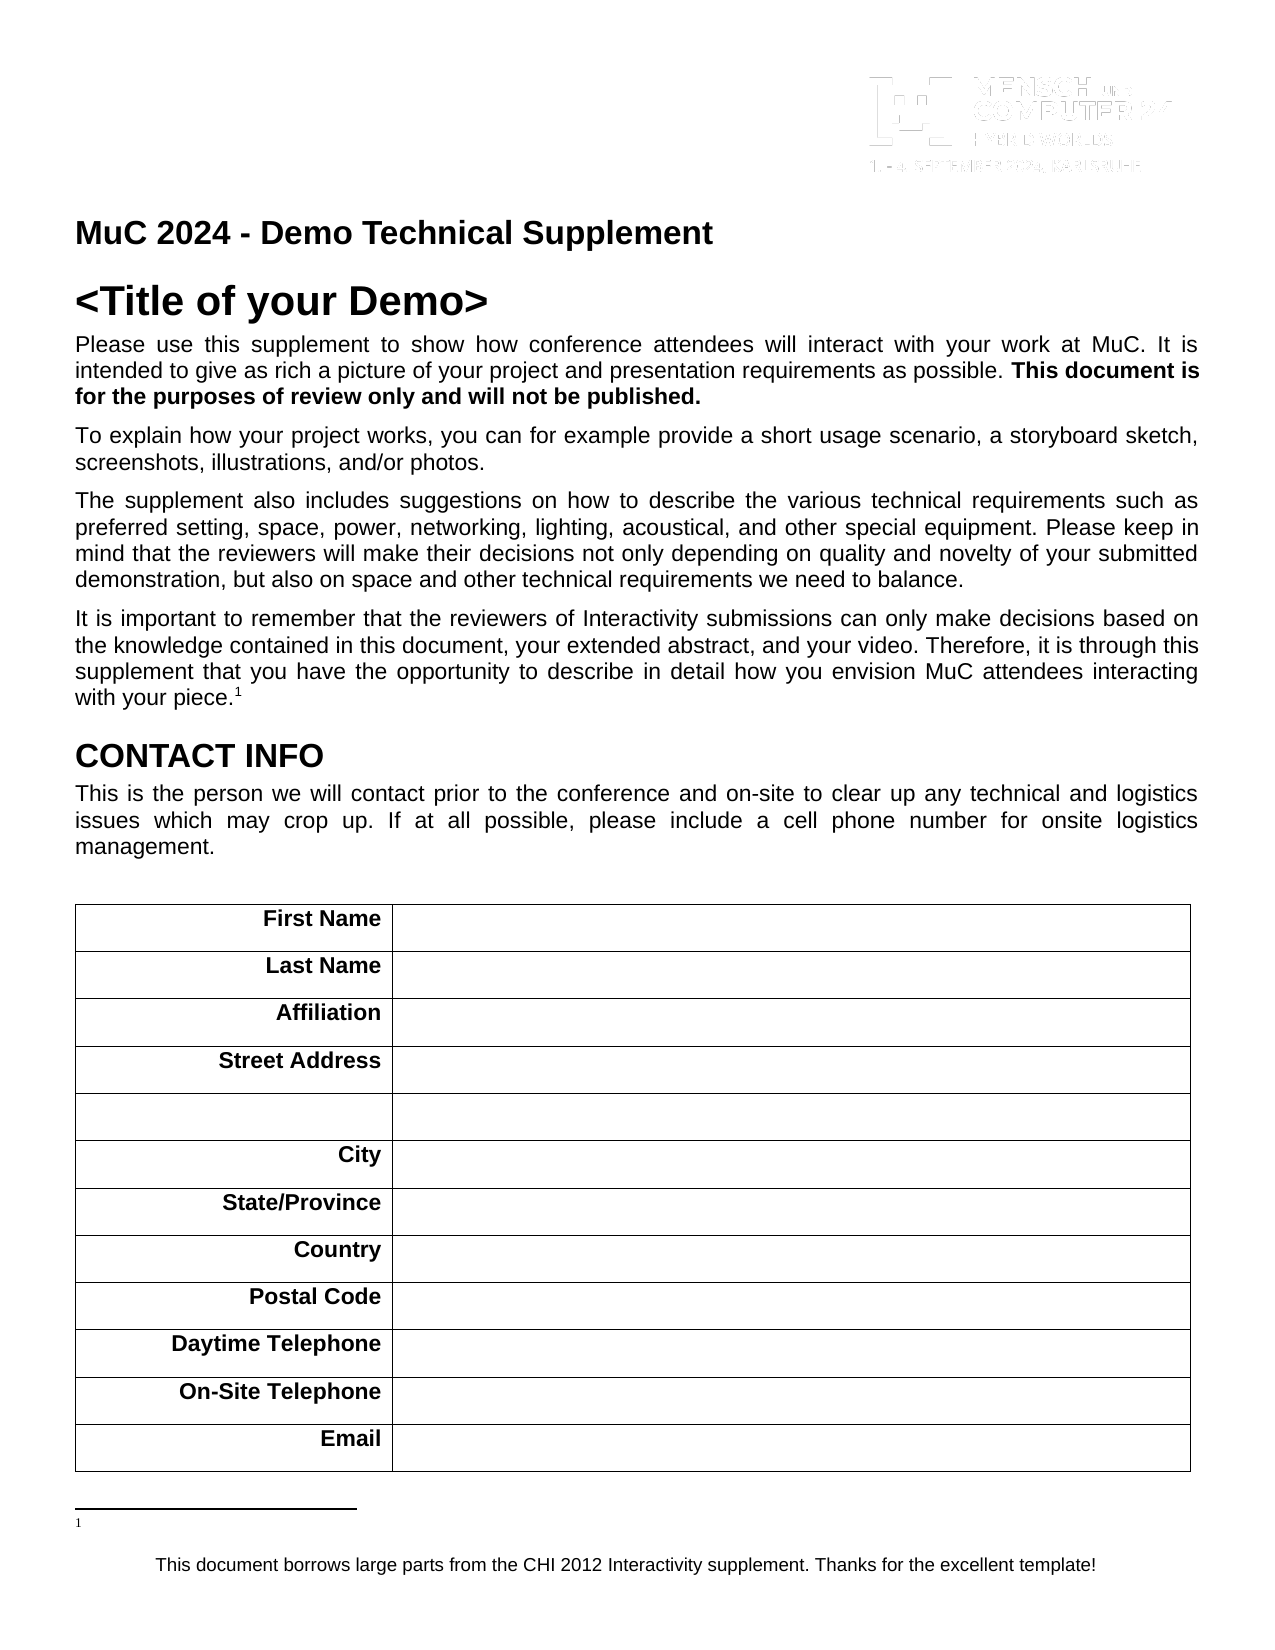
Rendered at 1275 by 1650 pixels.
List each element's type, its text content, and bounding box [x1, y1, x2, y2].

subtitle CONTACT INFO [75, 736, 1200, 774]
table_cell Email [76, 1425, 392, 1471]
table_cell [393, 1189, 1190, 1235]
table_cell [393, 1236, 1190, 1282]
table_cell State/Province [76, 1189, 392, 1235]
picture [869, 75, 1200, 176]
text The supplement also includes suggestions on how to describe the various technical requirements such as preferred setting, space, power, networking, lighting, acoustical, and other special equipment. Please keep in mind that the reviewers will make their decisions not only depending on quality and novelty of your submitted demonstration, but also on space and other technical requirements we need to balance. [75, 487, 1200, 593]
text Please use this supplement to show how conference attendees will interact with your work at MuC. It is intended to give as rich a picture of your project and presentation requirements as possible. This document is for the purposes of review only and will not be published. [75, 331, 1200, 410]
table_cell [393, 1141, 1190, 1187]
table_cell Country [76, 1236, 392, 1282]
table_cell [393, 1047, 1190, 1093]
table_cell [393, 999, 1190, 1046]
text It is important to remember that the reviewers of Interactivity submissions can only make decisions based on the knowledge contained in this document, your extended abstract, and your video. Therefore, it is through this supplement that you have the opportunity to describe in detail how you envision MuC attendees interacting with your piece. [75, 605, 1200, 711]
table_cell On-Site Telephone [76, 1378, 392, 1424]
table_cell [393, 1330, 1190, 1377]
text To explain how your project works, you can for example provide a short usage scenario, a storyboard sketch, screenshots, illustrations, and/or photos. [75, 422, 1200, 475]
subtitle MuC 2024 - Demo Technical Supplement [75, 213, 1200, 251]
table_cell [393, 1425, 1190, 1471]
subtitle <Title of your Demo> [75, 276, 1200, 324]
table_cell Last Name [76, 952, 392, 998]
table_cell Daytime Telephone [76, 1330, 392, 1377]
table_cell Affiliation [76, 999, 392, 1046]
table_cell [393, 952, 1190, 998]
table_header [393, 905, 1190, 951]
table_header First Name [76, 905, 392, 951]
table_cell City [76, 1141, 392, 1187]
table_cell [76, 1094, 392, 1140]
table_cell Street Address [76, 1047, 392, 1093]
table_cell [393, 1283, 1190, 1329]
table_cell Postal Code [76, 1283, 392, 1329]
table_cell [393, 1094, 1190, 1140]
table_cell [393, 1378, 1190, 1424]
text This is the person we will contact prior to the conference and on-site to clear up any technical and logistics issues which may crop up. If at all possible, please include a cell phone number for onsite logistics management. [75, 780, 1200, 859]
